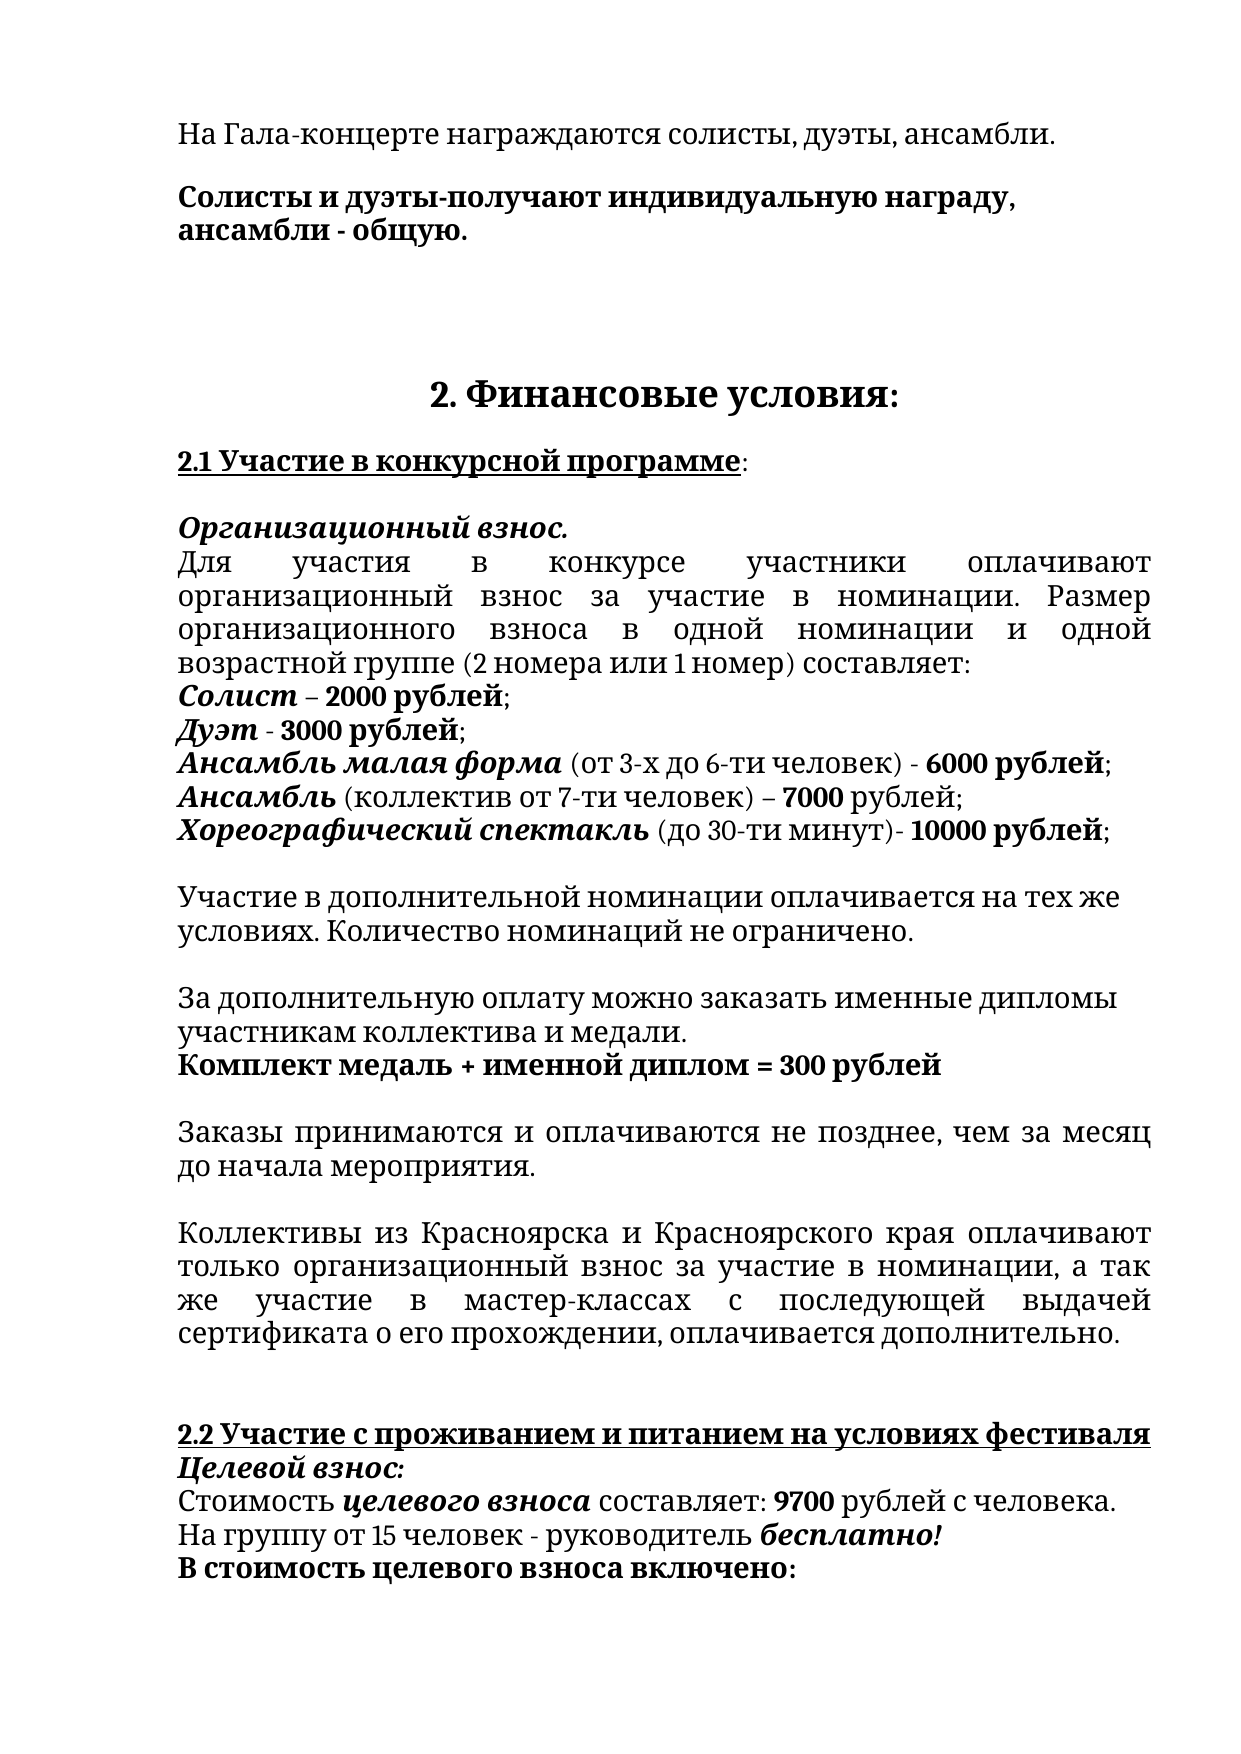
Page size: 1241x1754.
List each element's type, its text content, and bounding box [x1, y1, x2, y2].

text В стоимость целевого взноса включено: [177, 1552, 1152, 1586]
text Заказы принимаются и оплачиваются не позднее, чем за месяц до начала мероприятия. [177, 1116, 1152, 1183]
text Организационный взнос. [177, 513, 1152, 546]
text 2. Финансовые условия: [177, 340, 1152, 416]
text Для участия в конкурсе участники оплачивают организационный взнос за участие в номинации. Размер организационного взноса в одной номинации и одной возрастной группе (2 номера или 1 номер) составляет: [177, 546, 1152, 680]
text За дополнительную оплату можно заказать именные дипломы участникам коллектива и медали. [177, 982, 1152, 1049]
text Дуэт - 3000 рублей; [177, 714, 1152, 747]
text Ансамбль (коллектив от 7-ти человек) – 7000 рублей; [177, 781, 1152, 814]
text 2.1 Участие в конкурсной программе: [177, 446, 1152, 479]
text Коллективы из Красноярска и Красноярского края оплачивают только организационный взнос за участие в номинации, а так же участие в мастер-классах с последующей выдачей сертификата о его прохождении, оплачивается дополнительно. [177, 1217, 1152, 1351]
text Хореографический спектакль (до 30-ти минут)- 10000 рублей; [177, 814, 1152, 848]
text Стоимость целевого взноса составляет: 9700 рублей с человека. [177, 1485, 1152, 1519]
text Ансамбль малая форма (от 3-х до 6-ти человек) - 6000 рублей; [177, 747, 1152, 781]
text Солисты и дуэты-получают индивидуальную награду, ансамбли - общую. [177, 181, 1152, 248]
text Солист – 2000 рублей; [177, 680, 1152, 714]
text Комплект медаль + именной диплом = 300 рублей [177, 1049, 1152, 1083]
text Целевой взнос: [177, 1452, 1152, 1485]
text На группу от 15 человек - руководитель бесплатно! [177, 1519, 1152, 1552]
text На Гала-концерте награждаются солисты, дуэты, ансамбли. [177, 118, 1152, 152]
text 2.2 Участие с проживанием и питанием на условиях фестиваля [177, 1351, 1152, 1452]
text Участие в дополнительной номинации оплачивается на тех же условиях. Количество номинаций не ограничено. [177, 882, 1152, 949]
